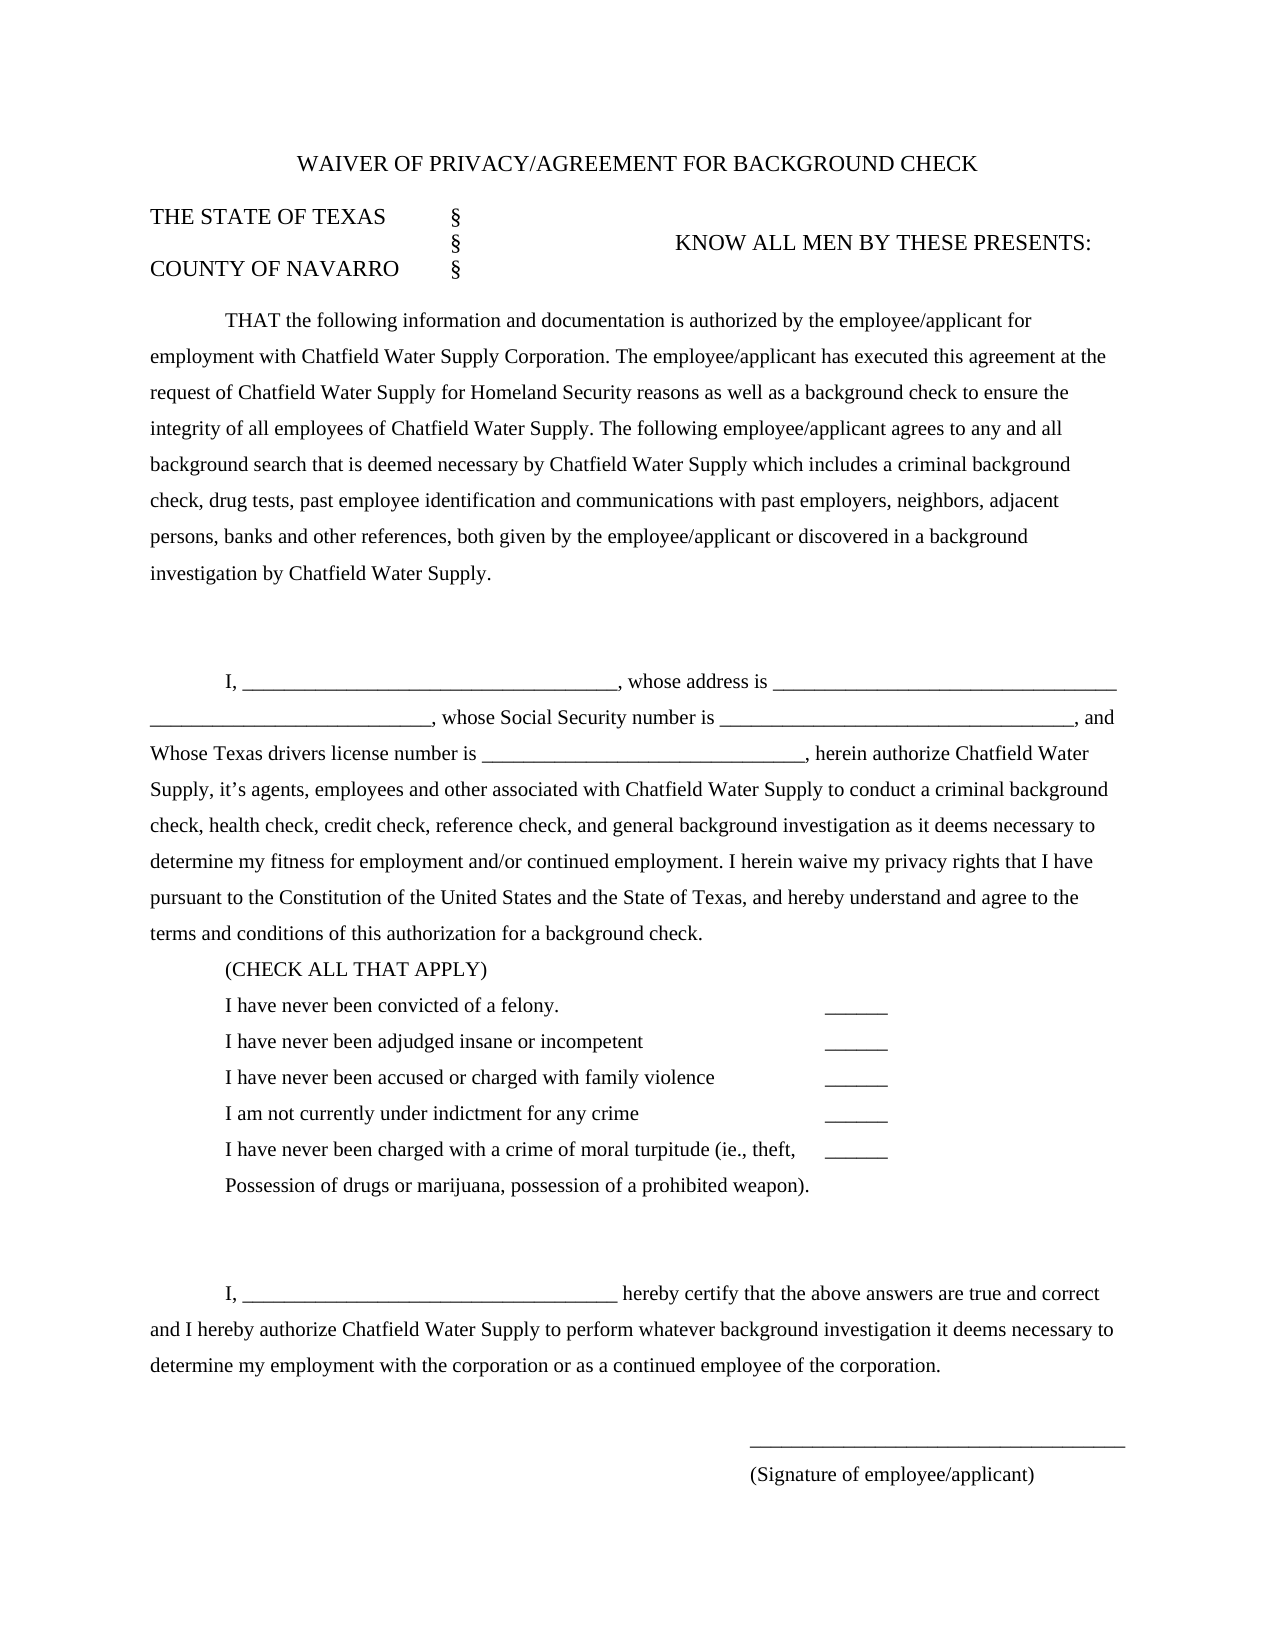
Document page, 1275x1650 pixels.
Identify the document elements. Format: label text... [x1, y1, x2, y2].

text I, ____________________________________ hereby certify that the above answers are true and correct and I hereby authorize Chatfield Water Supply to perform whatever background investigation it deems necessary to determine my employment with the corporation or as a continued employee of the corporation. [150, 1281, 1125, 1377]
text (CHECK ALL THAT APPLY) [150, 957, 1125, 981]
text ___________________________, whose Social Security number is __________________________________, and [150, 704, 1125, 729]
text THAT the following information and documentation is authorized by the employee/applicant for employment with Chatfield Water Supply Corporation. The employee/applicant has executed this agreement at the request of Chatfield Water Supply for Homeland Security reasons as well as a background check to ensure the integrity of all employees of Chatfield Water Supply. The following employee/applicant agrees to any and all background search that is deemed necessary by Chatfield Water Supply which includes a criminal background check, drug tests, past employee identification and communications with past employers, neighbors, adjacent persons, banks and other references, both given by the employee/applicant or discovered in a background investigation by Chatfield Water Supply. [150, 308, 1125, 584]
text I have never been accused or charged with family violence ______ [150, 1065, 1125, 1089]
text ____________________________________ [150, 1425, 1125, 1449]
text THE STATE OF TEXAS § [150, 203, 1125, 229]
text I have never been adjudged insane or incompetent ______ [150, 1029, 1125, 1053]
text Whose Texas drivers license number is _______________________________, herein authorize Chatfield Water Supply, it’s agents, employees and other associated with Chatfield Water Supply to conduct a criminal background check, health check, credit check, reference check, and general background investigation as it deems necessary to determine my fitness for employment and/or continued employment. I herein waive my privacy rights that I have pursuant to the Constitution of the United States and the State of Texas, and hereby understand and agree to the terms and conditions of this authorization for a background check. [150, 741, 1125, 945]
text Possession of drugs or marijuana, possession of a prohibited weapon). [150, 1173, 1125, 1197]
text (Signature of employee/applicant) [150, 1461, 1125, 1486]
text § KNOW ALL MEN BY THESE PRESENTS: [150, 229, 1125, 255]
text I, ____________________________________, whose address is _________________________________ [150, 668, 1125, 693]
text COUNTY OF NAVARRO § [150, 255, 1125, 282]
text I am not currently under indictment for any crime ______ [150, 1101, 1125, 1125]
text WAIVER OF PRIVACY/AGREEMENT FOR BACKGROUND CHECK [150, 150, 1125, 176]
text I have never been convicted of a felony. ______ [150, 993, 1125, 1017]
text I have never been charged with a crime of moral turpitude (ie., theft, ______ [150, 1137, 1125, 1161]
